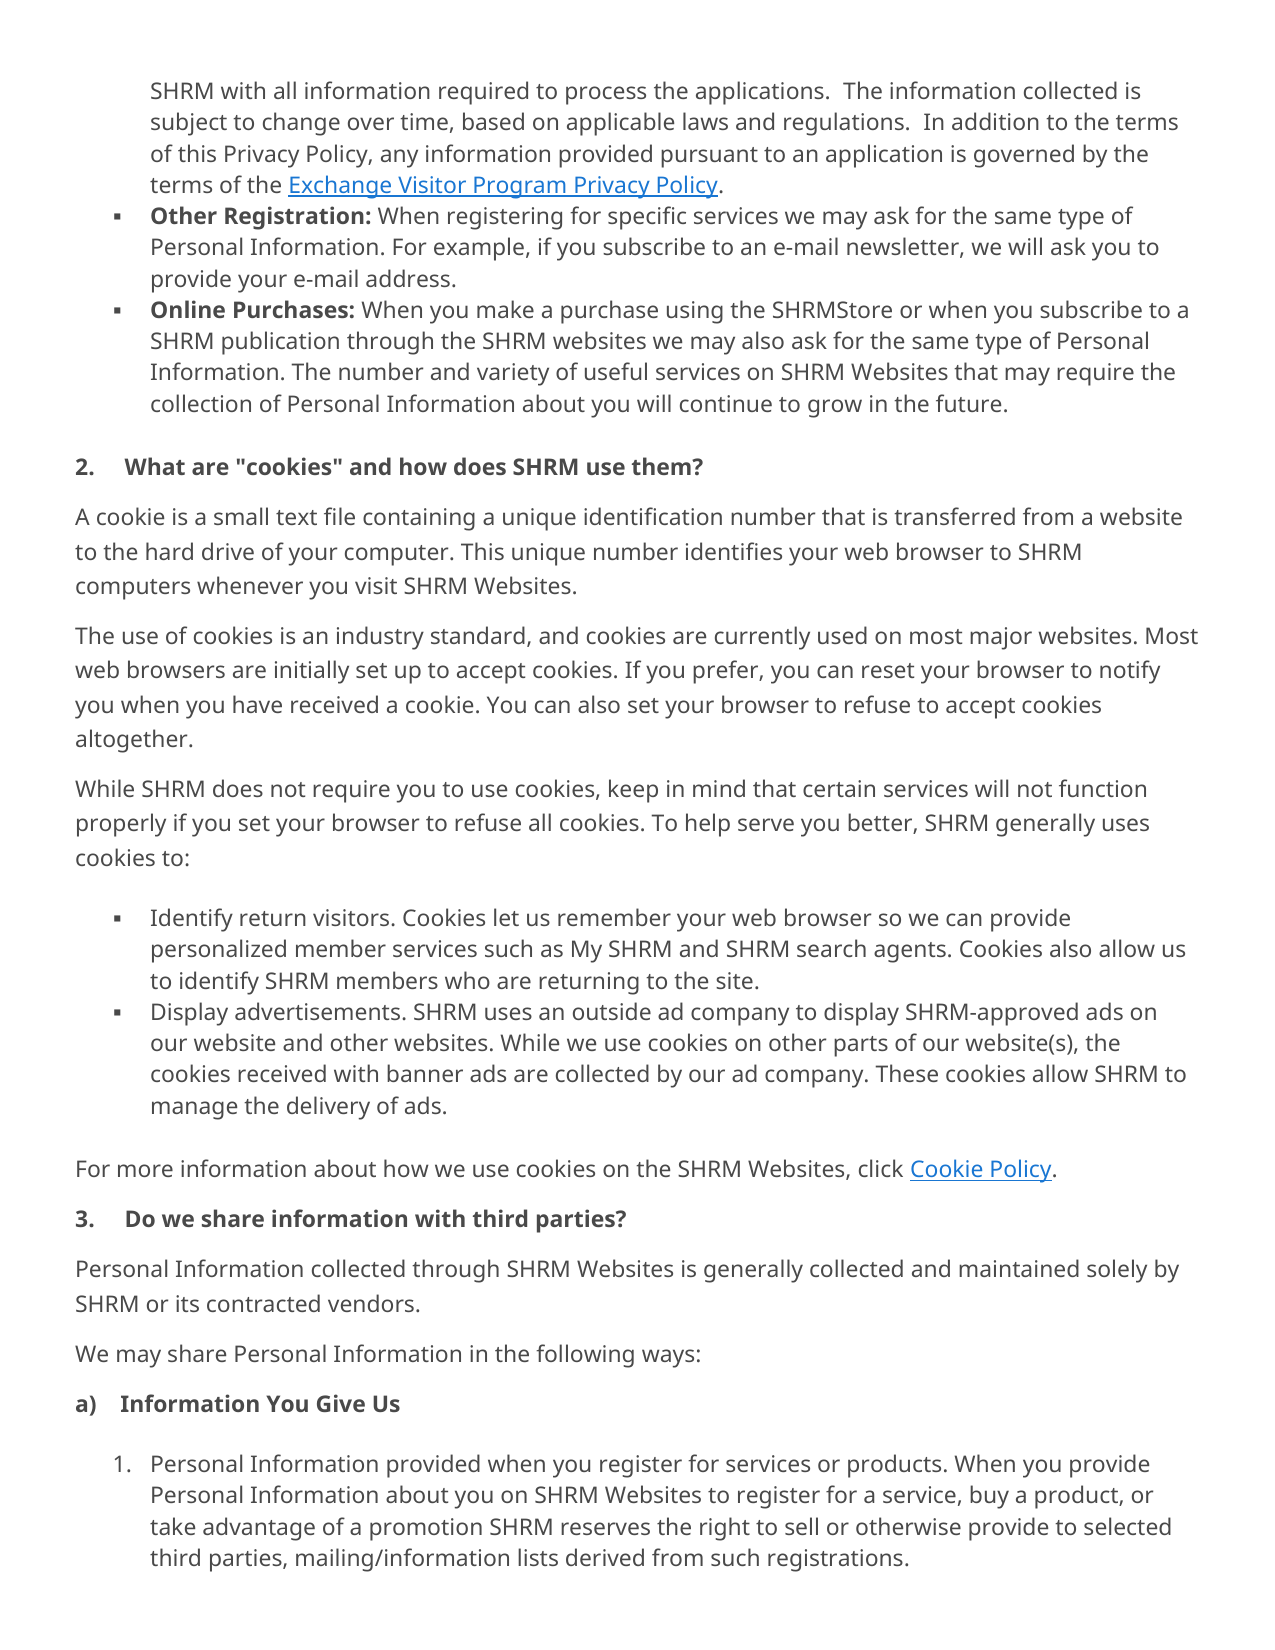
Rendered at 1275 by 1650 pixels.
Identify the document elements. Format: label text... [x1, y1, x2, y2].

text 3. Do we share information with third parties? [75, 1200, 1200, 1234]
text The use of cookies is an industry standard, and cookies are currently used on most major websites. Most web browsers are initially set up to accept cookies. If you prefer, you can reset your browser to notify you when you have received a cookie. You can also set your browser to refuse to accept cookies altogether. [75, 617, 1200, 754]
text While SHRM does not require you to use cookies, keep in mind that certain services will not function properly if you set your browser to refuse all cookies. To help serve you better, SHRM generally uses cookies to: [75, 770, 1200, 873]
list Display advertisements. SHRM uses an outside ad company to display SHRM-approved ads on our website and other websites. While we use cookies on other parts of our website(s), the cookies received with banner ads are collected by our ad company. These cookies allow SHRM to manage the delivery of ads. [112, 996, 1200, 1121]
list Online Purchases: When you make a purchase using the SHRMStore or when you subscribe to a SHRM publication through the SHRM websites we may also ask for the same type of Personal Information. The number and variety of useful services on SHRM Websites that may require the collection of Personal Information about you will continue to grow in the future. [112, 294, 1200, 419]
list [112, 75, 1200, 200]
list Identify return visitors. Cookies let us remember your web browser so we can provide personalized member services such as My SHRM and SHRM search agents. Cookies also allow us to identify SHRM members who are returning to the site. [112, 902, 1200, 996]
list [112, 1448, 1200, 1573]
text We may share Personal Information in the following ways: [75, 1334, 1200, 1369]
text Personal Information collected through SHRM Websites is generally collected and maintained solely by SHRM or its contracted vendors. [75, 1250, 1200, 1319]
text For more information about how we use cookies on the SHRM Websites, click Cookie Policy. [75, 1150, 1200, 1184]
text a) Information You Give Us [75, 1384, 1200, 1419]
list Other Registration: When registering for specific services we may ask for the same type of Personal Information. For example, if you subscribe to an e-mail newsletter, we will ask you to provide your e-mail address. [112, 200, 1200, 294]
text A cookie is a small text file containing a unique identification number that is transferred from a website to the hard drive of your computer. This unique number identifies your web browser to SHRM computers whenever you visit SHRM Websites. [75, 498, 1200, 601]
text 2. What are "cookies" and how does SHRM use them? [75, 448, 1200, 482]
